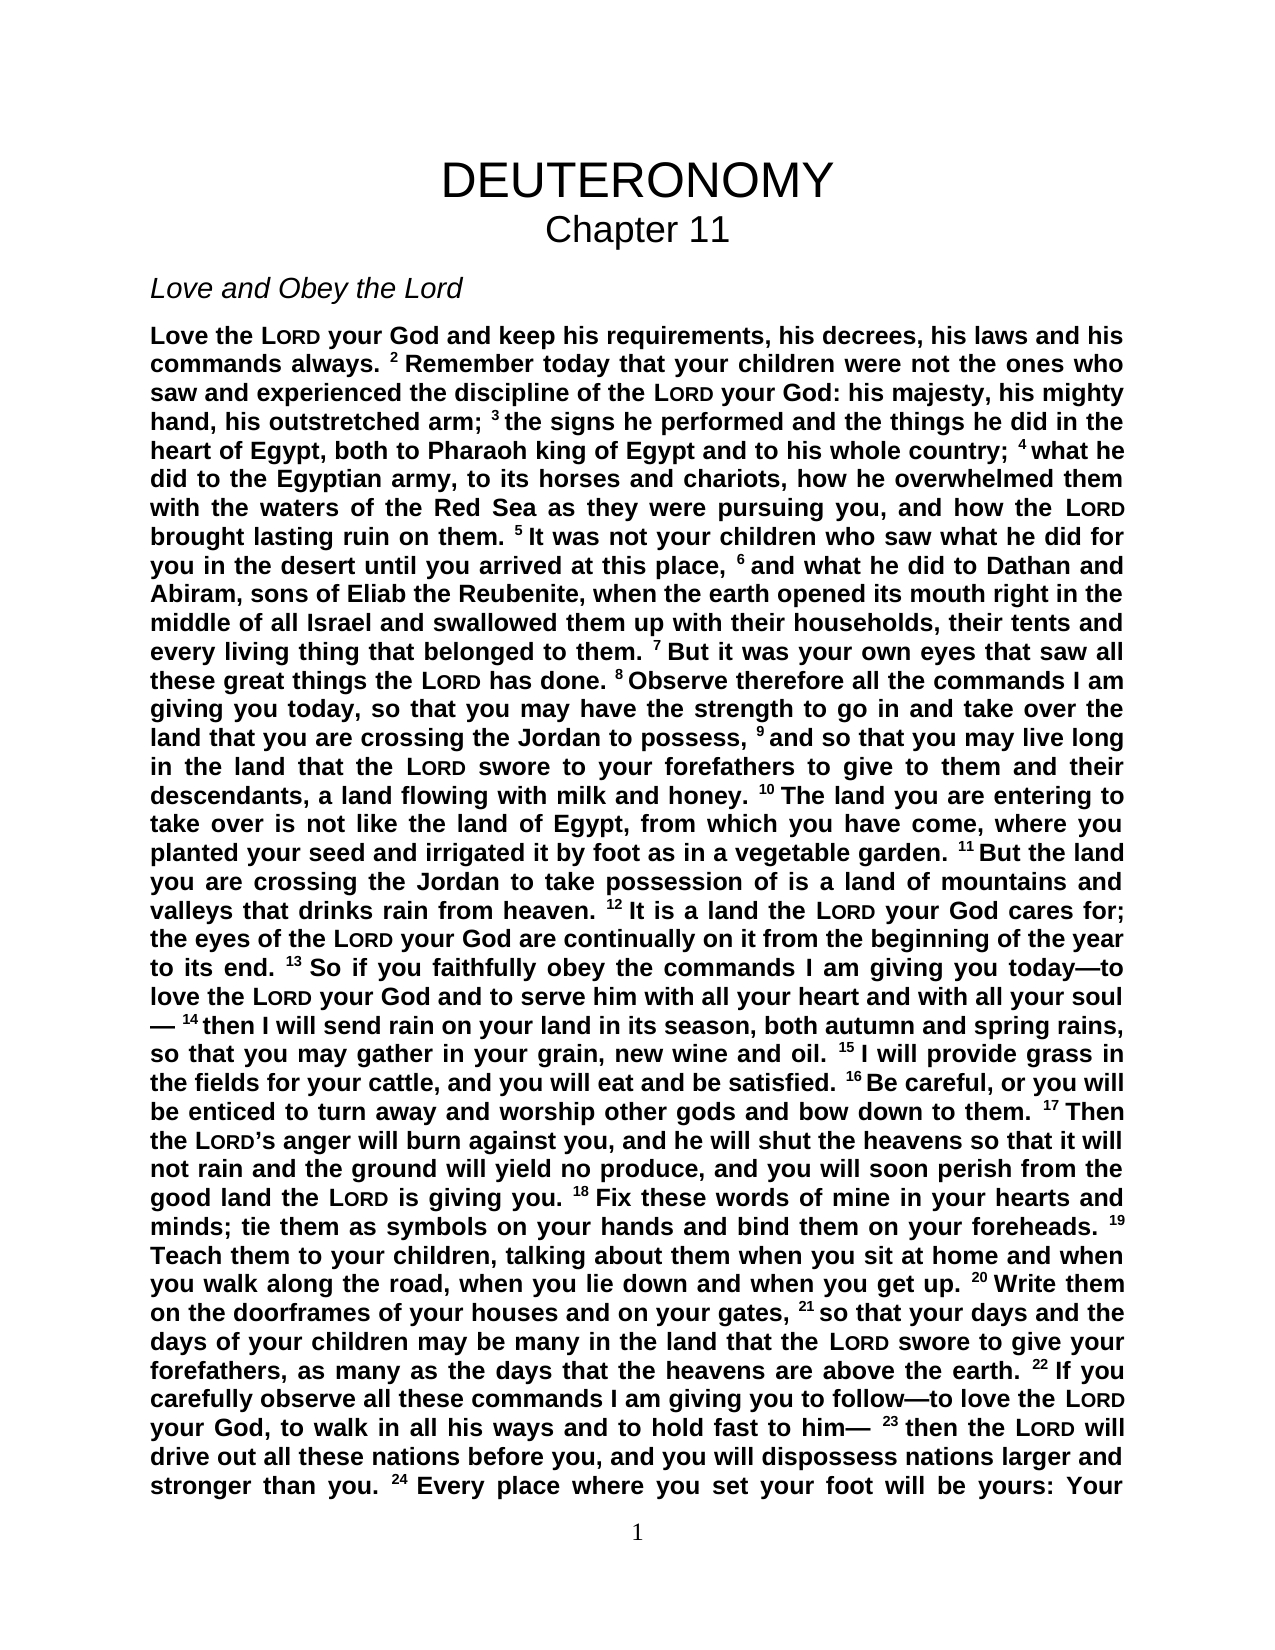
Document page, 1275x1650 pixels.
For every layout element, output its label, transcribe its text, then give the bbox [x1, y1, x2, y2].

text Chapter 11 [150, 207, 1125, 251]
text Love and Obey the Lord [150, 271, 1125, 305]
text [150, 321, 1125, 1499]
text DEUTERONOMY [150, 150, 1125, 207]
